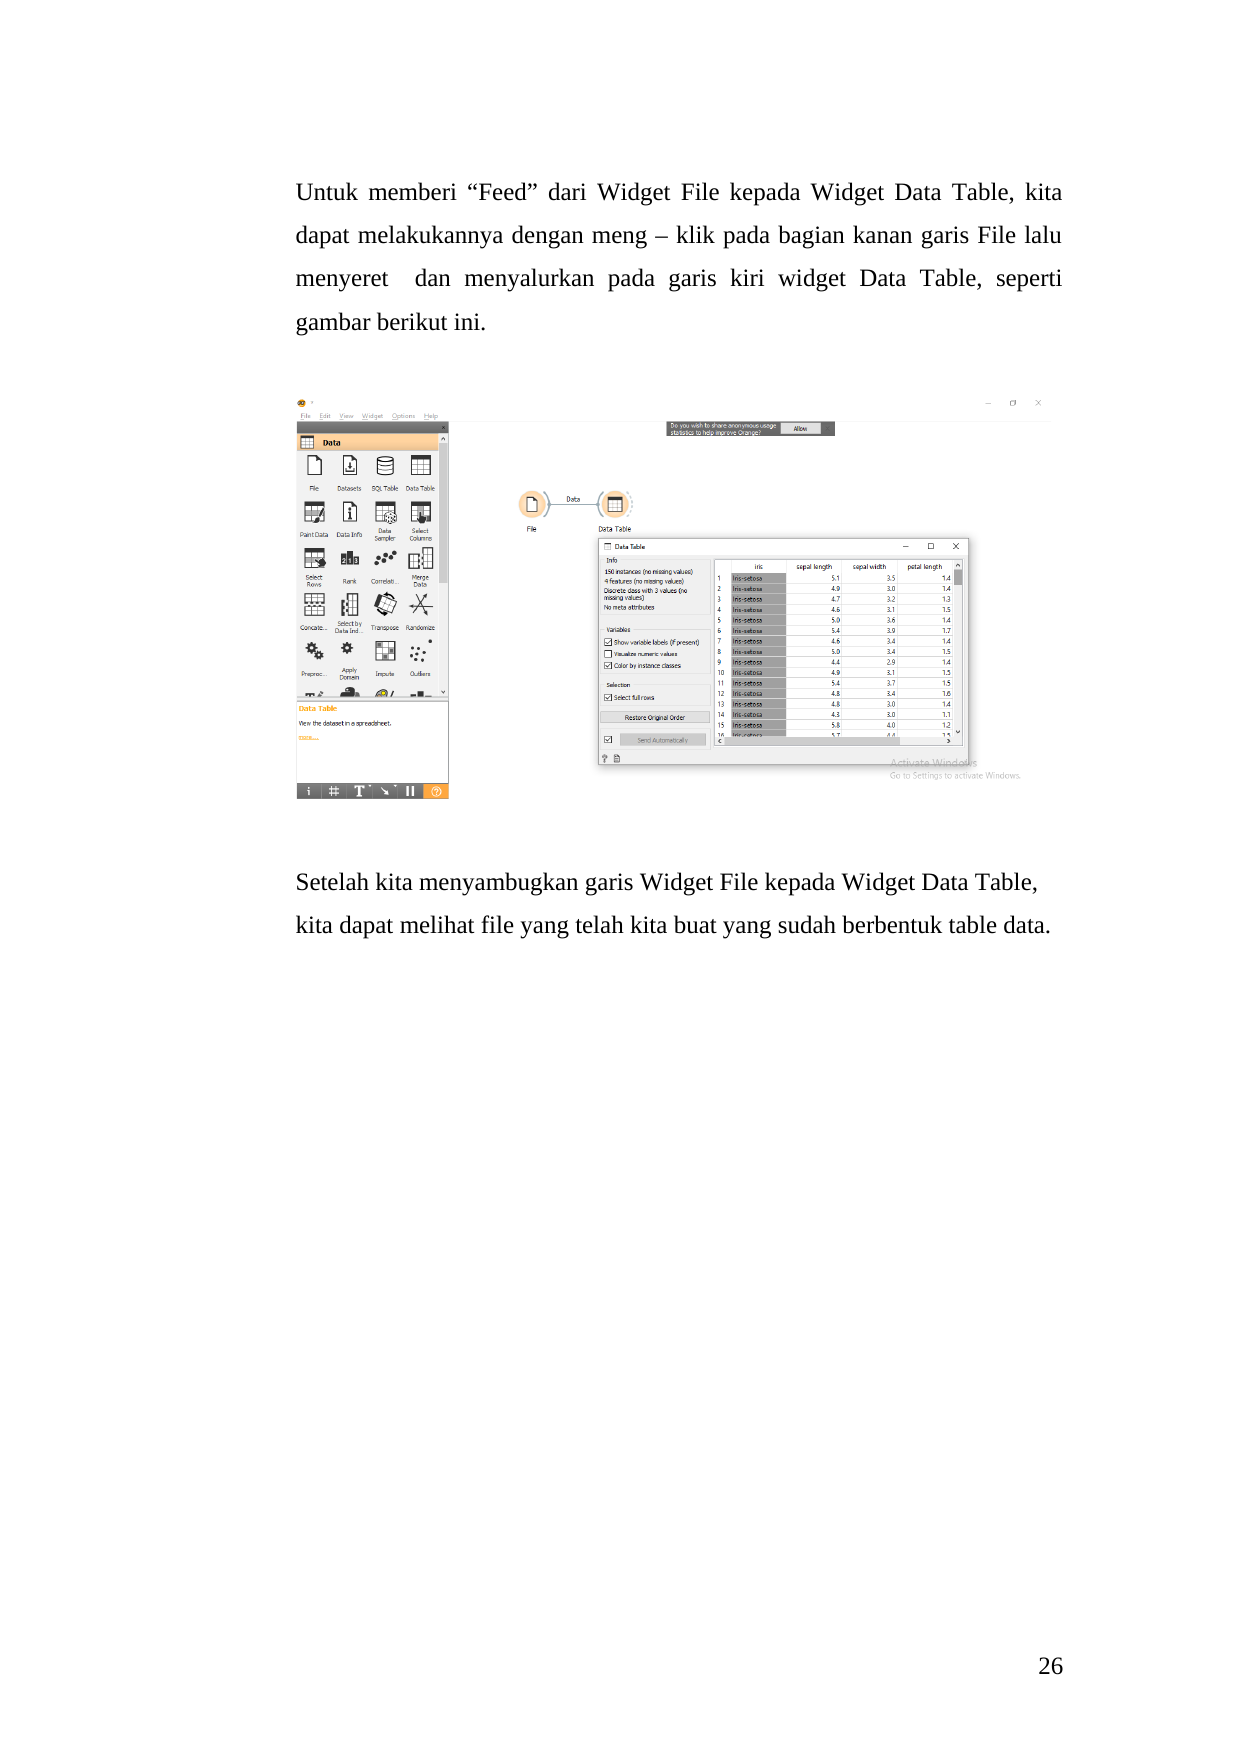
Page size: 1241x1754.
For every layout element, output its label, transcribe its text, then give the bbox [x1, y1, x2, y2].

text Setelah kita menyambugkan garis Widget File kepada Widget Data Table, kita dapat melihat file yang telah kita buat yang sudah berbentuk table data. [295, 867, 1063, 939]
picture [296, 397, 1052, 799]
text Untuk memberi “Feed” dari Widget File kepada Widget Data Table, kita dapat melakukannya dengan meng – klik pada bagian kanan garis File lalu menyeret dan menyalurkan pada garis kiri widget Data Table, seperti gambar berikut ini. [295, 177, 1063, 335]
